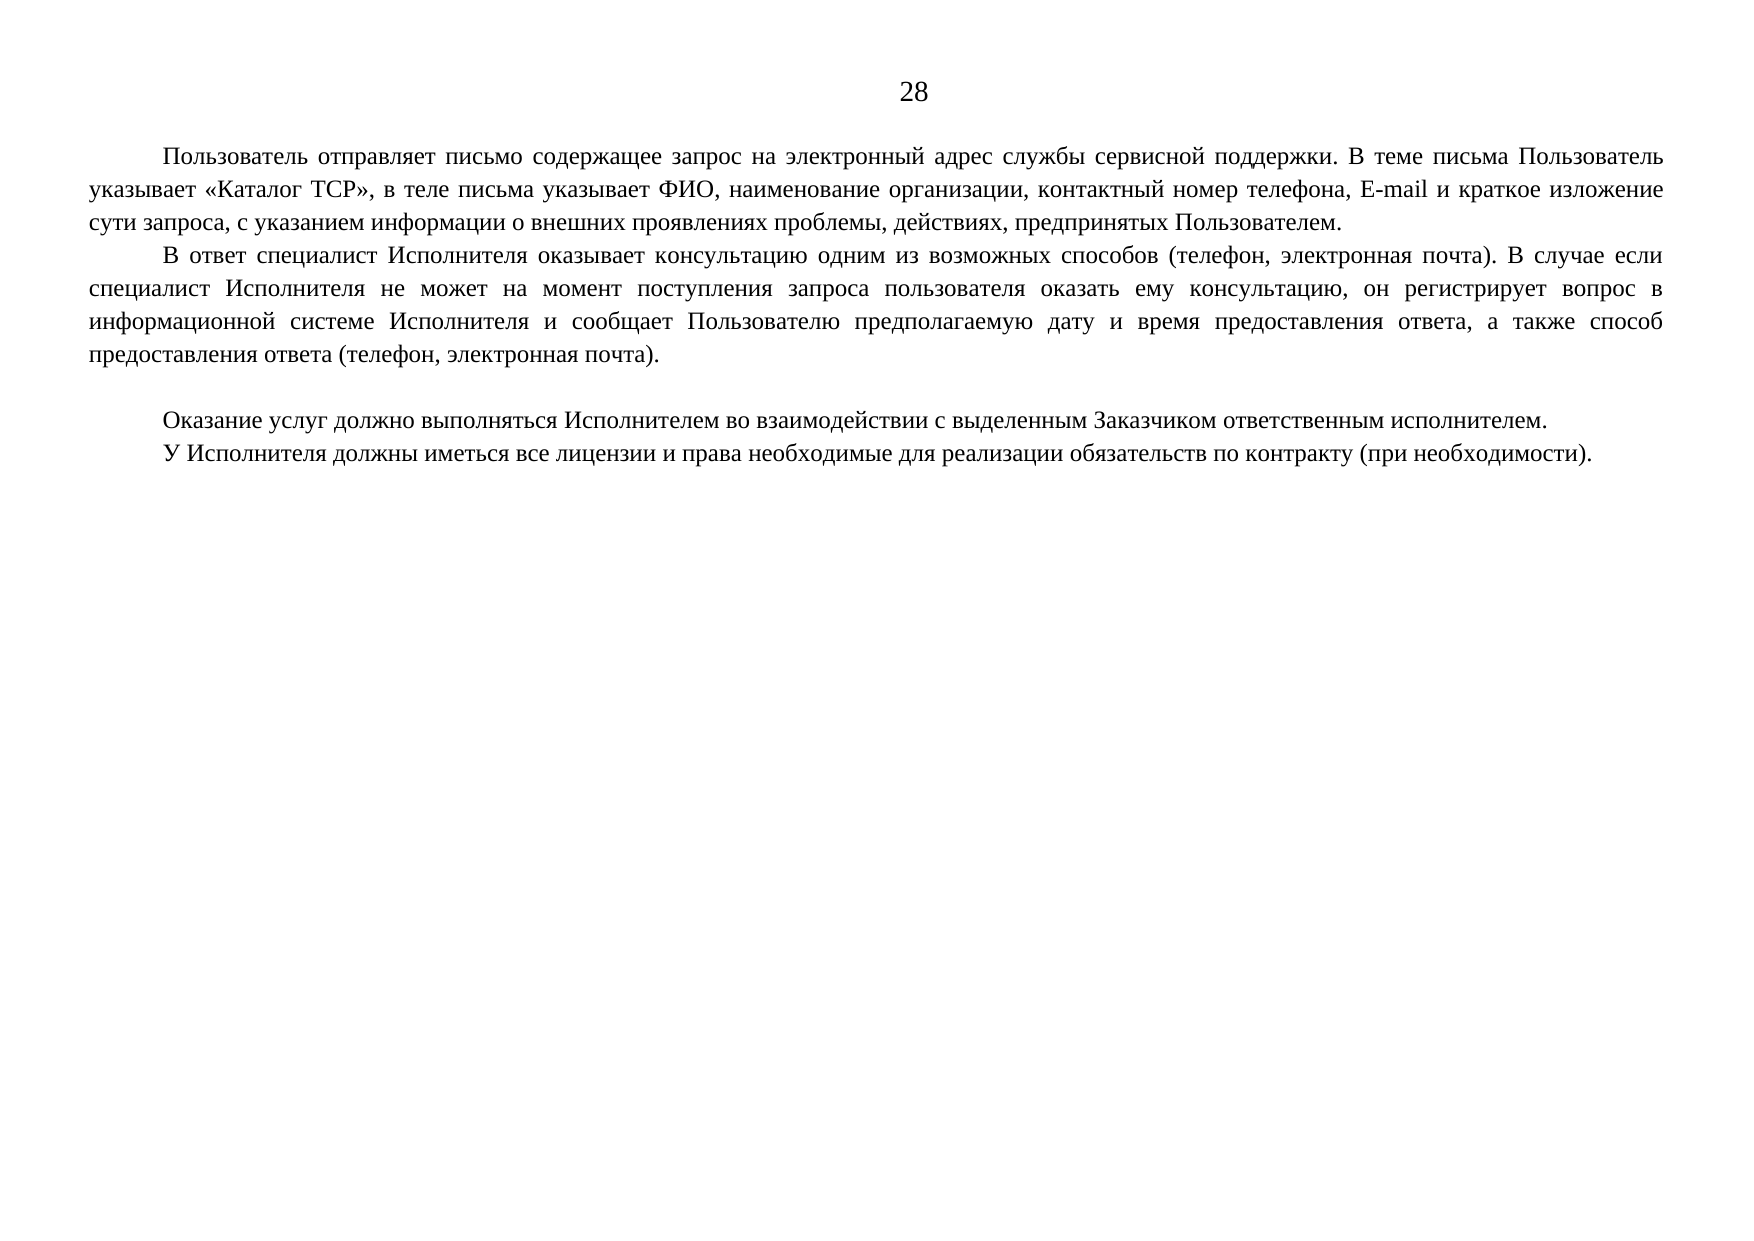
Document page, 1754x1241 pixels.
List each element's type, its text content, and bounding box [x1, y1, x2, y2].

text У Исполнителя должны иметься все лицензии и права необходимые для реализации обязательств по контракту (при необходимости). [89, 438, 1665, 467]
text Пользователь отправляет письмо содержащее запрос на электронный адрес службы сервисной поддержки. В теме письма Пользователь указывает «Каталог ТСР», в теле письма указывает ФИО, наименование организации, контактный номер телефона, E-mail и краткое изложение сути запроса, с указанием информации о внешних проявлениях проблемы, действиях, предпринятых Пользователем. [89, 141, 1665, 236]
text В ответ специалист Исполнителя оказывает консультацию одним из возможных способов (телефон, электронная почта). В случае если специалист Исполнителя не может на момент поступления запроса пользователя оказать ему консультацию, он регистрирует вопрос в информационной системе Исполнителя и сообщает Пользователю предполагаемую дату и время предоставления ответа, а также способ предоставления ответа (телефон, электронная почта). [89, 240, 1665, 368]
text Оказание услуг должно выполняться Исполнителем во взаимодействии с выделенным Заказчиком ответственным исполнителем. [89, 405, 1665, 434]
